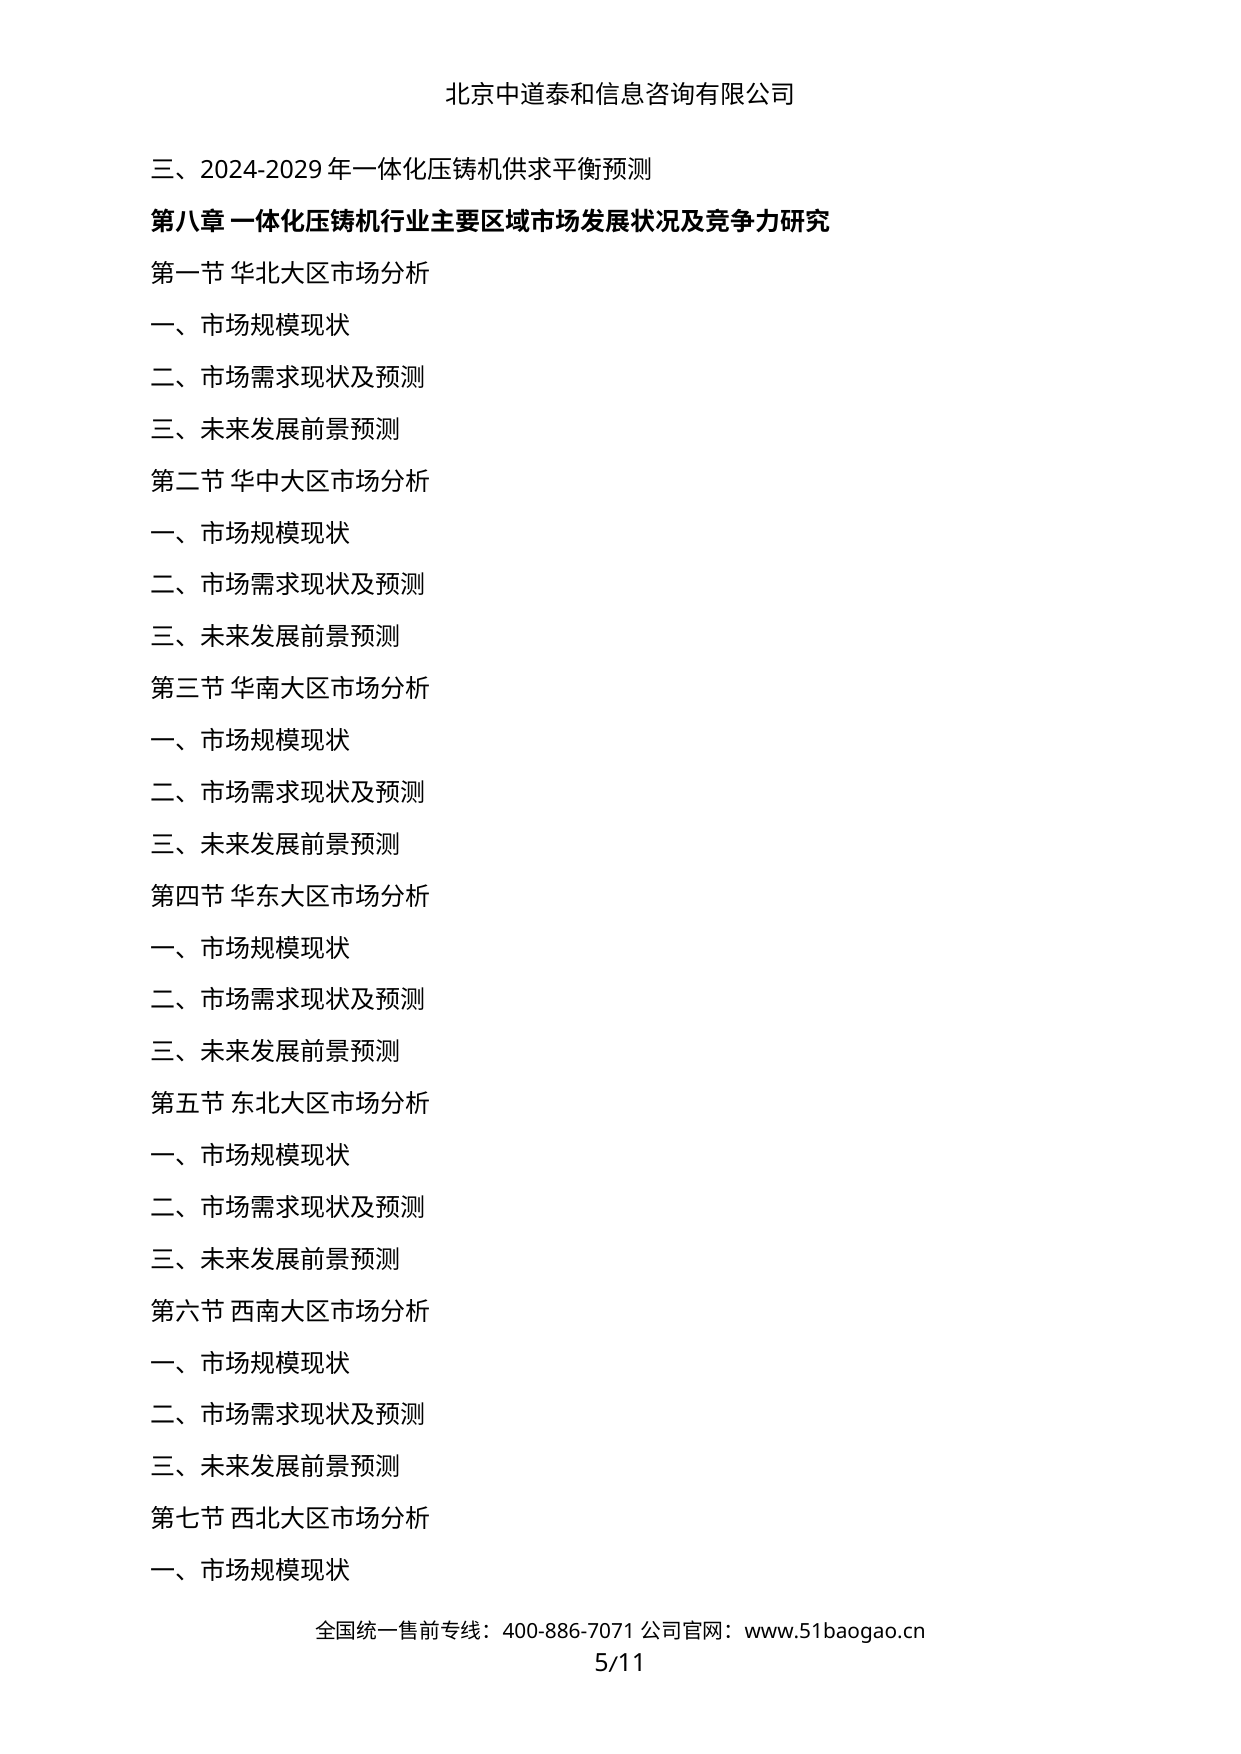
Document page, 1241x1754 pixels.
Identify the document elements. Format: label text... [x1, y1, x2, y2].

text 第七节 西北大区市场分析 [150, 1499, 1090, 1535]
text 第三节 华南大区市场分析 [150, 669, 1090, 705]
text 二、市场需求现状及预测 [150, 1395, 1090, 1431]
text 三、未来发展前景预测 [150, 1447, 1090, 1483]
text 一、市场规模现状 [150, 721, 1090, 757]
text 二、市场需求现状及预测 [150, 1187, 1090, 1224]
text 一、市场规模现状 [150, 1136, 1090, 1172]
text 三、未来发展前景预测 [150, 824, 1090, 861]
text 三、未来发展前景预测 [150, 1239, 1090, 1276]
text 第四节 华东大区市场分析 [150, 876, 1090, 912]
text 三、未来发展前景预测 [150, 1032, 1090, 1068]
text 三、未来发展前景预测 [150, 409, 1090, 446]
text 三、2024-2029年一体化压铸机供求平衡预测 [150, 150, 1090, 186]
text 第一节 华北大区市场分析 [150, 254, 1090, 290]
text 第五节 东北大区市场分析 [150, 1084, 1090, 1120]
text 第二节 华中大区市场分析 [150, 461, 1090, 497]
text 第八章 一体化压铸机行业主要区域市场发展状况及竞争力研究 [150, 202, 1090, 238]
text 二、市场需求现状及预测 [150, 772, 1090, 809]
text 一、市场规模现状 [150, 513, 1090, 549]
text 三、未来发展前景预测 [150, 617, 1090, 653]
text 一、市场规模现状 [150, 1343, 1090, 1379]
text 一、市场规模现状 [150, 1551, 1090, 1587]
text 二、市场需求现状及预测 [150, 980, 1090, 1016]
text 一、市场规模现状 [150, 306, 1090, 342]
text 二、市场需求现状及预测 [150, 357, 1090, 394]
text 二、市场需求现状及预测 [150, 565, 1090, 601]
text 一、市场规模现状 [150, 928, 1090, 964]
text 第六节 西南大区市场分析 [150, 1291, 1090, 1327]
